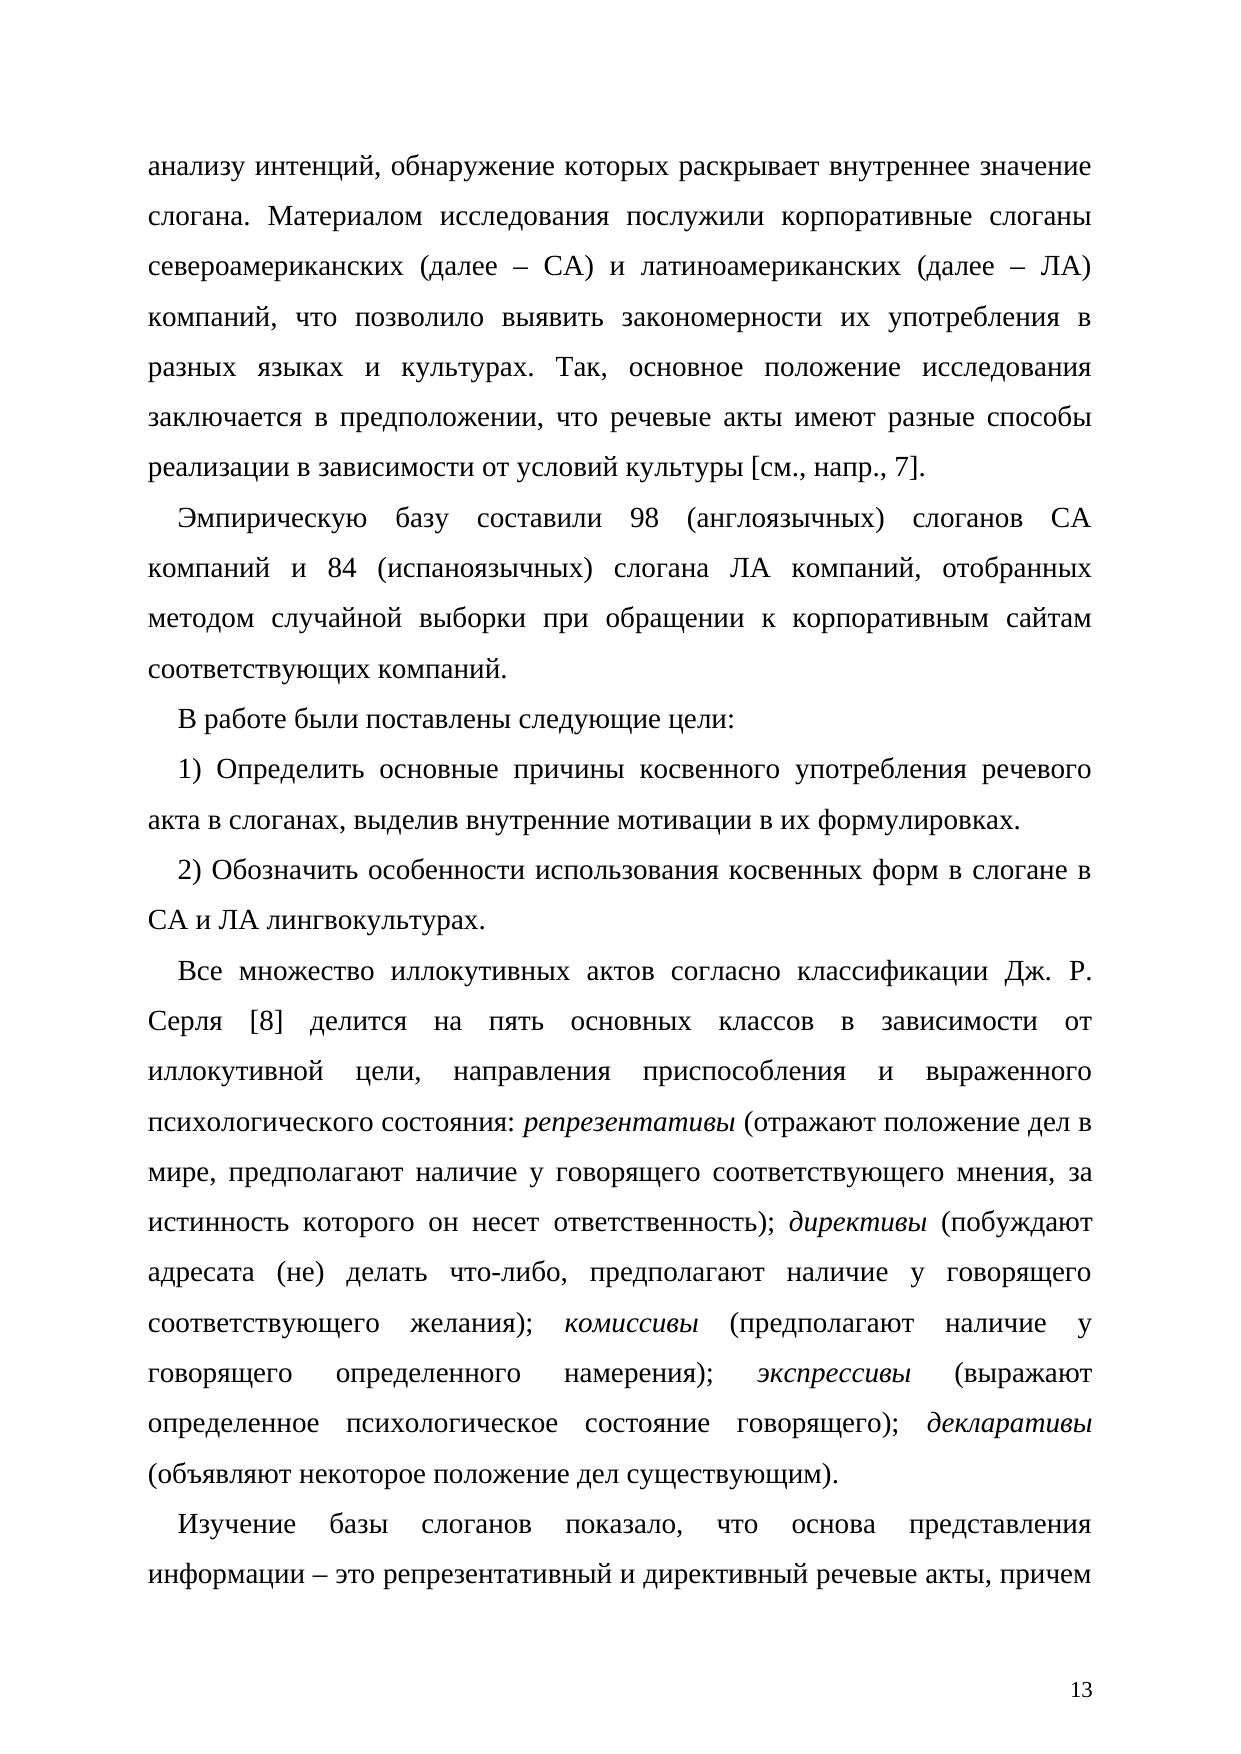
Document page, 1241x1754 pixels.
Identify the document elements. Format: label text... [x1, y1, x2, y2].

text Все множество иллокутивных актов согласно классификации Дж. Р. Серля [8] делится на пять основных классов в зависимости от иллокутивной цели, направления приспособления и выраженного психологического состояния: репрезентативы (отражают положение дел в мире, предполагают наличие у говорящего соответствующего мнения, за истинность которого он несет ответственность); директивы (побуждают адресата (не) делать что-либо, предполагают наличие у говорящего соответствующего желания); комиссивы (предполагают наличие у говорящего определенного намерения); экспрессивы (выражают определенное психологическое состояние говорящего); декларативы (объявляют некоторое положение дел существующим). [148, 953, 1092, 1489]
text 2) Обозначить особенности использования косвенных форм в слогане в СА и ЛА лингвокультурах. [148, 852, 1092, 936]
text В работе были поставлены следующие цели: [148, 701, 1092, 735]
text Эмпирическую базу составили 98 (англоязычных) слоганов СА компаний и 84 (испаноязычных) слогана ЛА компаний, отобранных методом случайной выборки при обращении к корпоративным сайтам соответствующих компаний. [148, 500, 1092, 684]
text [148, 1506, 1092, 1590]
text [148, 148, 1092, 483]
text 1) Определить основные причины косвенного употребления речевого акта в слоганах, выделив внутренние мотивации в их формулировках. [148, 751, 1092, 835]
